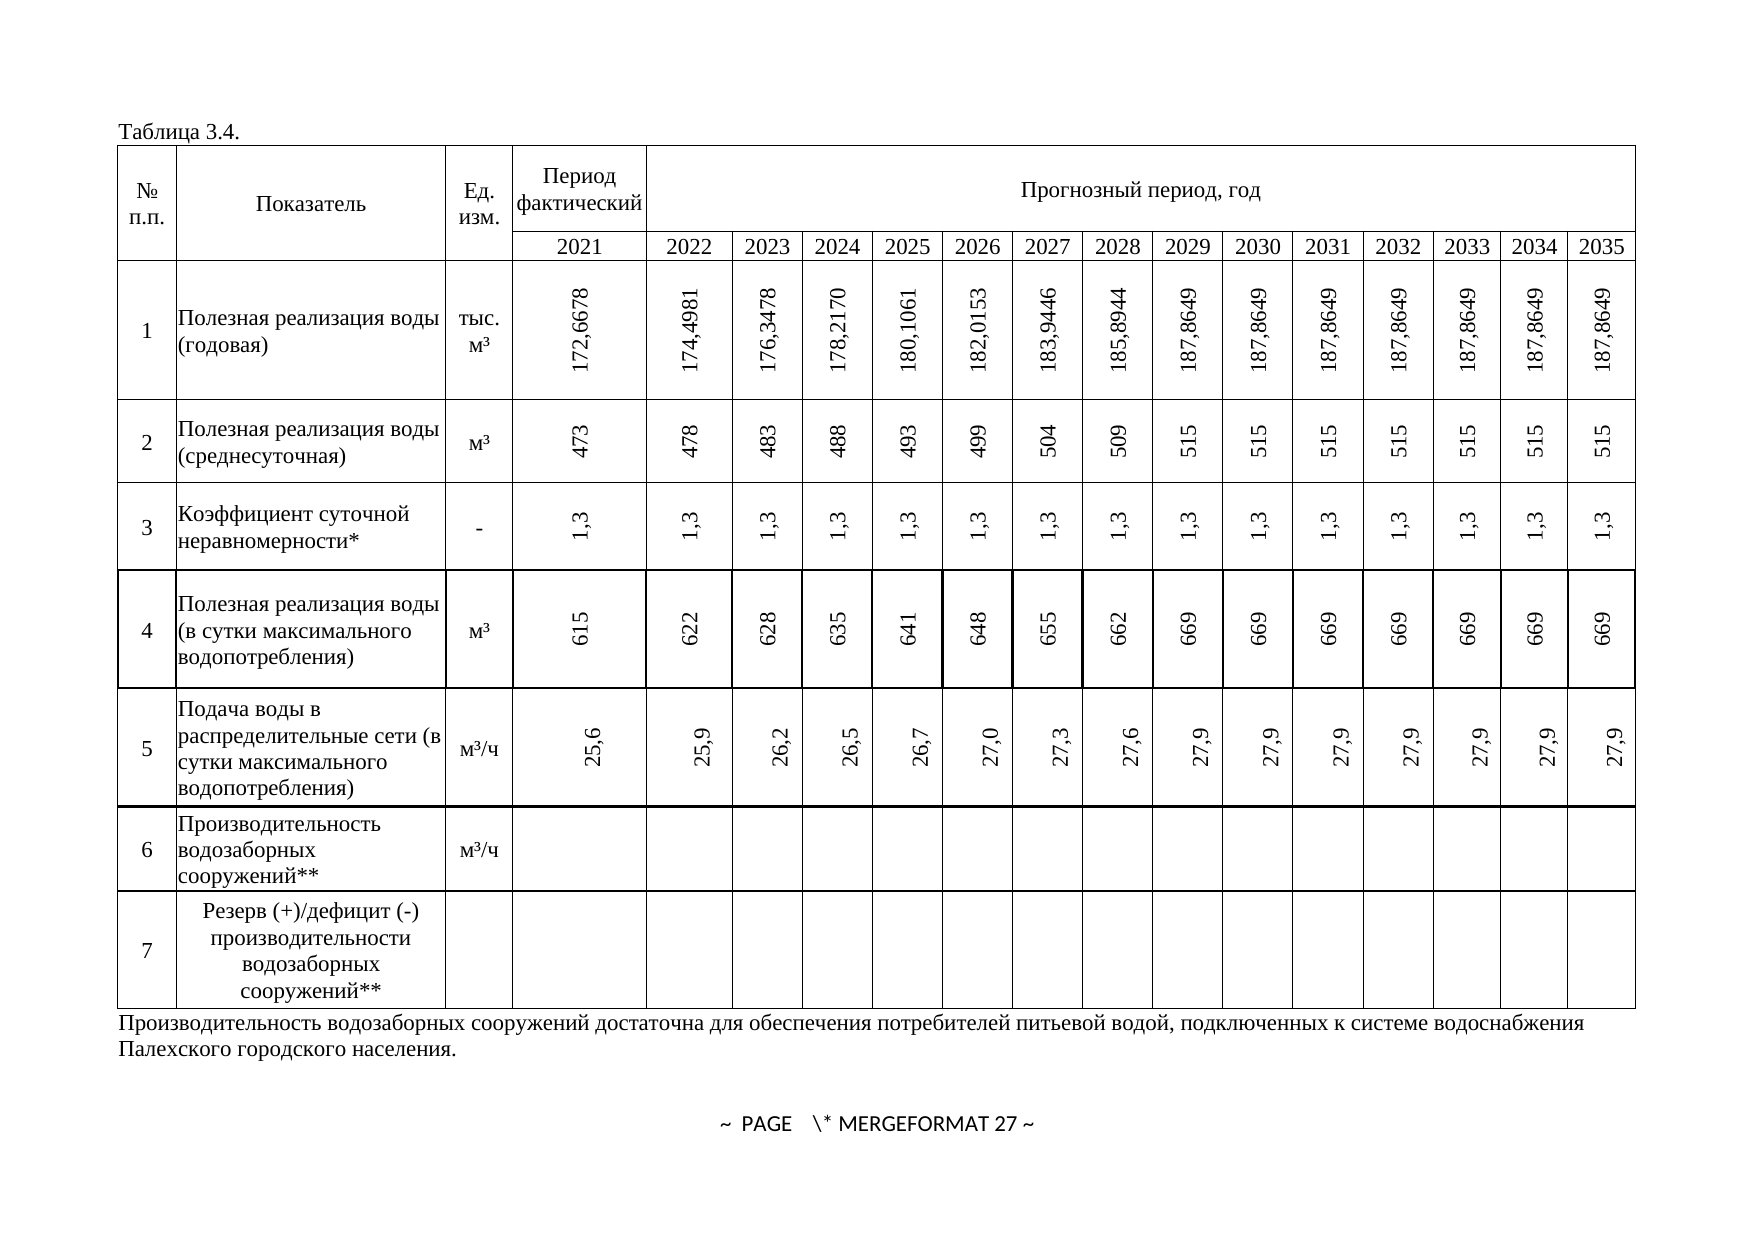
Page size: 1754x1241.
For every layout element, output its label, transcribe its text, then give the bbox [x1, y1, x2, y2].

table_cell 185,8944 [1083, 261, 1152, 399]
table_cell [1364, 892, 1433, 1008]
table_cell 187,8649 [1501, 261, 1567, 399]
table_cell 1,3 [1364, 483, 1433, 569]
table_cell [1501, 892, 1567, 1008]
table_cell 2021 [513, 232, 646, 259]
table_cell 628 [733, 571, 801, 687]
table_cell 669 [1364, 571, 1432, 687]
table_cell [1434, 808, 1500, 889]
table_cell [446, 892, 512, 1008]
table_cell 669 [1294, 571, 1362, 687]
table_cell 2032 [1364, 232, 1433, 259]
table_cell 26,7 [873, 689, 942, 805]
table_cell 6 [118, 808, 176, 889]
table_cell [1293, 892, 1363, 1008]
table_cell 669 [1434, 571, 1500, 687]
table_cell 648 [944, 571, 1011, 687]
table_cell 174,4981 [647, 261, 732, 399]
table_cell 2034 [1501, 232, 1567, 259]
table_cell 1,3 [647, 483, 732, 569]
table_cell Резерв (+)/дефицит (-) производительности водозаборных сооружений** [177, 892, 445, 1008]
table_cell [647, 892, 732, 1008]
table_cell 178,2170 [803, 261, 872, 399]
table_cell 5 [118, 689, 176, 805]
table_cell 1,3 [873, 483, 942, 569]
table_cell 2029 [1153, 232, 1222, 259]
table_cell 515 [1434, 400, 1500, 482]
table_cell 1,3 [1013, 483, 1082, 569]
table_cell 473 [513, 400, 646, 482]
table_cell 493 [873, 400, 942, 482]
table_cell 27,9 [1153, 689, 1222, 805]
table_cell [1434, 892, 1500, 1008]
table_cell 1,3 [513, 483, 646, 569]
table_cell 1,3 [1083, 483, 1152, 569]
table_cell 187,8649 [1434, 261, 1500, 399]
table_header Прогнозный период, год [647, 146, 1635, 231]
table_cell 655 [1014, 571, 1081, 687]
table_cell 669 [1224, 571, 1292, 687]
table_cell [873, 808, 942, 889]
table_cell 2024 [803, 232, 872, 259]
table_cell 2028 [1083, 232, 1152, 259]
table_cell 25,6 [513, 689, 646, 805]
table_cell 478 [647, 400, 732, 482]
table_cell 2026 [943, 232, 1012, 259]
table_header Показатель [177, 146, 445, 259]
table_cell Полезная реализация воды (годовая) [177, 261, 445, 399]
table_cell 1,3 [943, 483, 1012, 569]
table_cell 1,3 [1434, 483, 1500, 569]
table_cell 4 [119, 571, 175, 687]
table_cell тыс. м³ [446, 261, 512, 399]
table_cell 515 [1223, 400, 1292, 482]
table_cell 27,0 [943, 689, 1012, 805]
table_cell 180,1061 [873, 261, 942, 399]
table_cell [1223, 808, 1292, 889]
table_cell [873, 892, 942, 1008]
table_cell [647, 808, 732, 889]
table_cell 27,9 [1434, 689, 1500, 805]
table_cell [733, 892, 802, 1008]
table_cell 1,3 [1293, 483, 1363, 569]
table_cell 2031 [1293, 232, 1363, 259]
table_cell 176,3478 [733, 261, 802, 399]
table_cell [1083, 892, 1152, 1008]
table_cell 615 [514, 571, 645, 687]
table_cell 187,8649 [1223, 261, 1292, 399]
table_cell [513, 808, 646, 889]
table_cell 2025 [873, 232, 942, 259]
table_cell м³/ч [446, 808, 512, 889]
table_cell 27,3 [1013, 689, 1082, 805]
table_cell [1013, 892, 1082, 1008]
table_cell 27,6 [1083, 689, 1152, 805]
table_cell 515 [1568, 400, 1635, 482]
table_cell [803, 892, 872, 1008]
table_cell 182,0153 [943, 261, 1012, 399]
table_cell [1501, 808, 1567, 889]
table_cell 662 [1084, 571, 1152, 687]
table_cell 635 [803, 571, 871, 687]
table_cell 27,9 [1364, 689, 1433, 805]
table_cell 2027 [1013, 232, 1082, 259]
table_cell Коэффициент суточной неравномерности* [177, 483, 445, 569]
table_cell 7 [118, 892, 176, 1008]
table_cell 187,8649 [1153, 261, 1222, 399]
table_cell [1153, 808, 1222, 889]
table_header № п.п. [118, 146, 176, 259]
table_cell [513, 892, 646, 1008]
table_cell 515 [1364, 400, 1433, 482]
table_cell 1,3 [1568, 483, 1635, 569]
table_cell Полезная реализация воды (среднесуточная) [177, 400, 445, 482]
table_cell [943, 892, 1012, 1008]
table_cell 483 [733, 400, 802, 482]
table_cell [1013, 808, 1082, 889]
table_cell 669 [1569, 571, 1634, 687]
table_cell Полезная реализация воды (в сутки максимального водопотребления) [177, 571, 445, 687]
table_cell 187,8649 [1364, 261, 1433, 399]
table_cell 515 [1293, 400, 1363, 482]
table_cell 2 [118, 400, 176, 482]
table_cell 27,9 [1223, 689, 1292, 805]
table_cell 25,9 [647, 689, 732, 805]
table_cell 1 [118, 261, 176, 399]
table_cell 2022 [647, 232, 732, 259]
table_cell 488 [803, 400, 872, 482]
table_cell [1223, 892, 1292, 1008]
table_cell Производительность водозаборных сооружений** [177, 808, 445, 889]
table_cell [943, 808, 1012, 889]
text Таблица 3.4. [118, 118, 1636, 144]
table_cell 3 [118, 483, 176, 569]
table_cell 1,3 [1223, 483, 1292, 569]
table_cell 2033 [1434, 232, 1500, 259]
table_cell 2023 [733, 232, 802, 259]
table_cell 1,3 [1501, 483, 1567, 569]
table_cell 26,5 [803, 689, 872, 805]
table_cell 509 [1083, 400, 1152, 482]
table_cell 26,2 [733, 689, 802, 805]
table_cell 504 [1013, 400, 1082, 482]
text Производительность водозаборных сооружений достаточна для обеспечения потребителей питьевой водой, подключенных к системе водоснабжения Палехского городского населения. [118, 1009, 1636, 1061]
table_cell [1083, 808, 1152, 889]
table_cell 669 [1154, 571, 1222, 687]
table_cell [1153, 892, 1222, 1008]
table_cell [803, 808, 872, 889]
table_cell 187,8649 [1568, 261, 1635, 399]
table_cell Подача воды в распределительные сети (в сутки максимального водопотребления) [177, 689, 445, 805]
table_cell 187,8649 [1293, 261, 1363, 399]
table_cell 2035 [1568, 232, 1635, 259]
table_cell м³/ч [446, 689, 512, 805]
table_cell 1,3 [733, 483, 802, 569]
table_cell 183,9446 [1013, 261, 1082, 399]
table_cell 499 [943, 400, 1012, 482]
table_cell 1,3 [1153, 483, 1222, 569]
table_cell 669 [1502, 571, 1567, 687]
table_cell 622 [647, 571, 731, 687]
table_cell 2030 [1223, 232, 1292, 259]
table_cell м³ [447, 571, 512, 687]
table_cell 27,9 [1293, 689, 1363, 805]
table_cell 172,6678 [513, 261, 646, 399]
table_cell 515 [1501, 400, 1567, 482]
table_cell м³ [446, 400, 512, 482]
table_cell 27,9 [1568, 689, 1635, 805]
table_cell - [446, 483, 512, 569]
table_cell [1568, 892, 1635, 1008]
table_cell 641 [873, 571, 941, 687]
table_cell [1568, 808, 1635, 889]
table_header Период фактический [513, 146, 646, 231]
table_cell 1,3 [803, 483, 872, 569]
table_cell 515 [1153, 400, 1222, 482]
table_cell 27,9 [1501, 689, 1567, 805]
table_cell [733, 808, 802, 889]
table_header Ед. изм. [446, 146, 512, 259]
table_cell [1364, 808, 1433, 889]
table_cell [1293, 808, 1363, 889]
